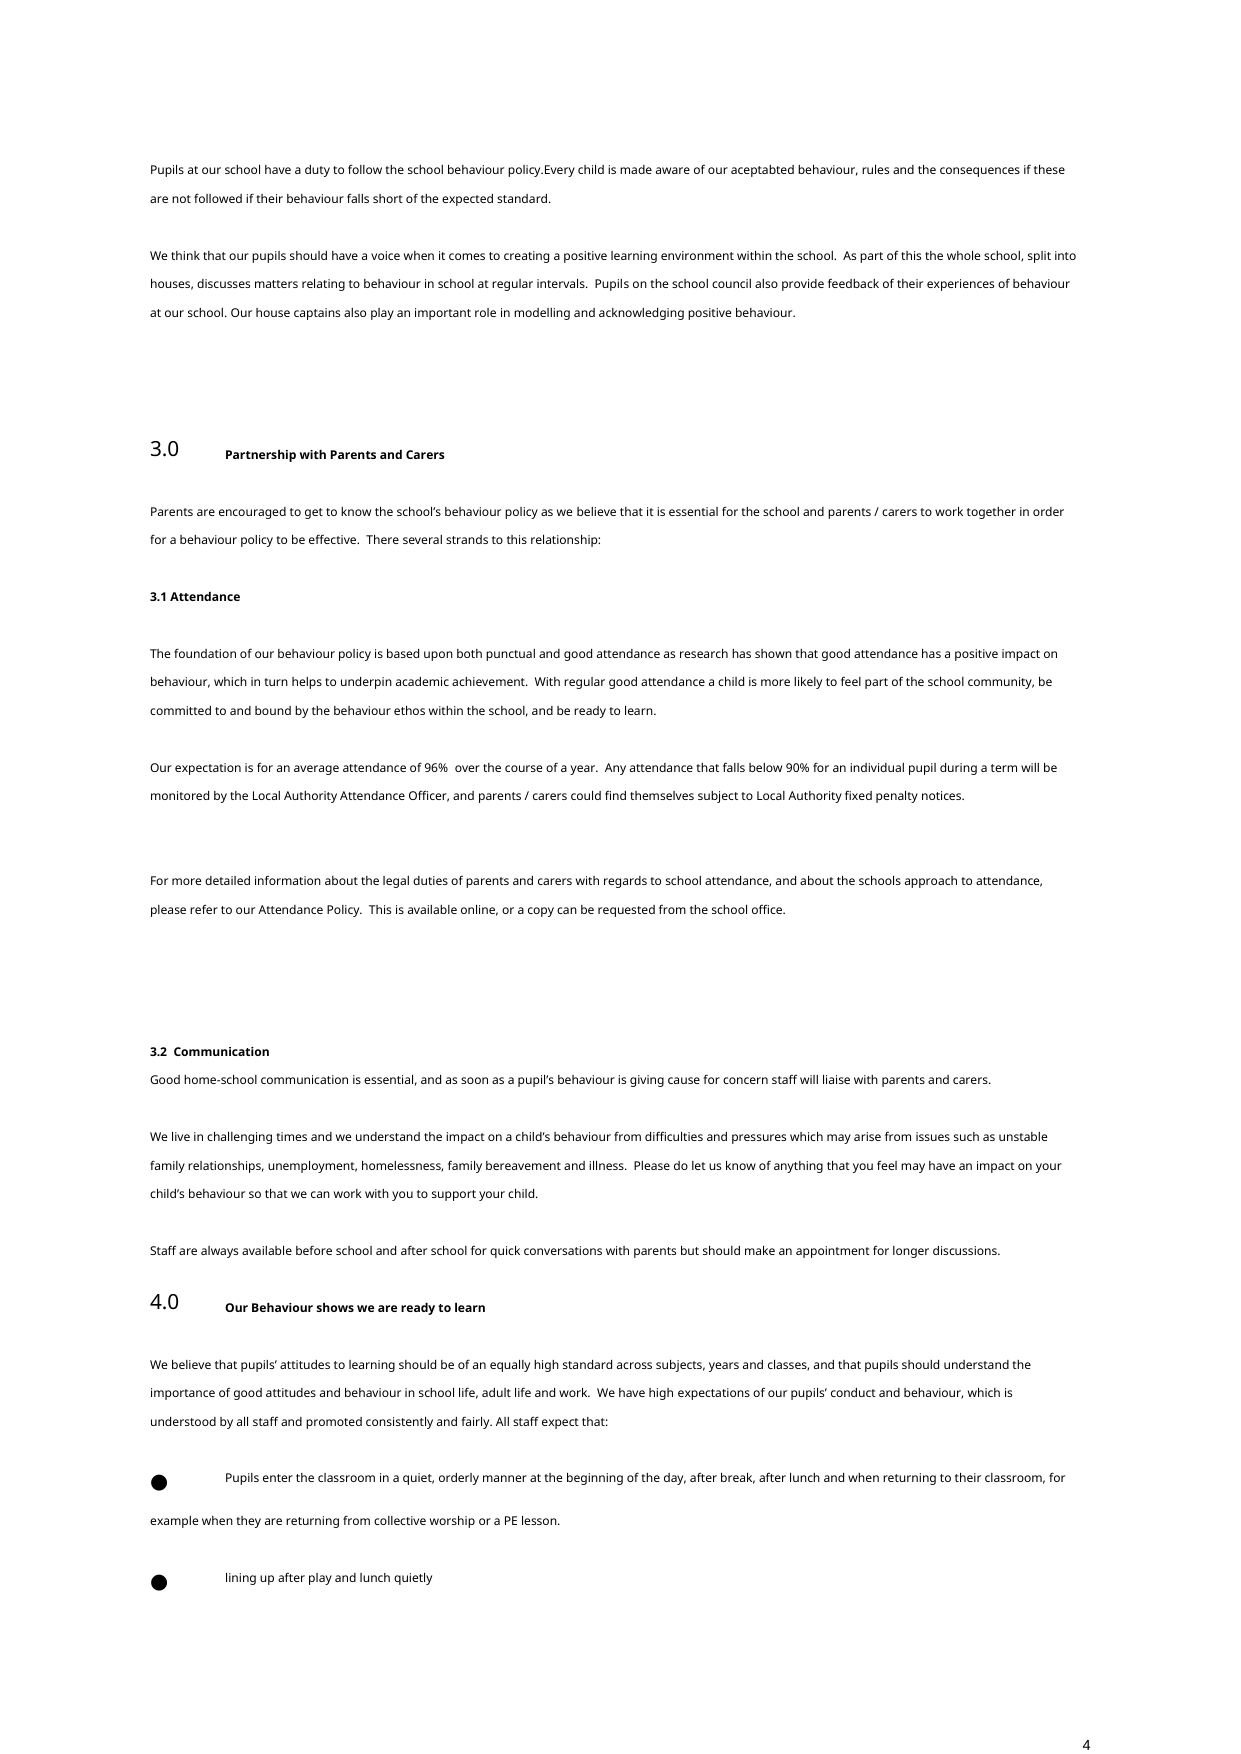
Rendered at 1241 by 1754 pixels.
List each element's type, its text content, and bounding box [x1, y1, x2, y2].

list Our Behaviour shows we are ready to learn [150, 1287, 1078, 1316]
text 3.1 Attendance [150, 577, 1078, 605]
text For more detailed information about the legal duties of parents and carers with regards to school attendance, and about the schools approach to attendance, please refer to our Attendance Policy. This is available online, or a copy can be requested from the school office. [150, 861, 1078, 918]
text Staff are always available before school and after school for quick conversations with parents but should make an appointment for longer discussions. [150, 1231, 1078, 1259]
text We believe that pupils’ attitudes to learning should be of an equally high standard across subjects, years and classes, and that pupils should understand the importance of good attitudes and behaviour in school life, adult life and work. We have high expectations of our pupils’ conduct and behaviour, which is understood by all staff and promoted consistently and fairly. All staff expect that: [150, 1344, 1078, 1430]
text The foundation of our behaviour policy is based upon both punctual and good attendance as research has shown that good attendance has a positive impact on behaviour, which in turn helps to underpin academic achievement. With regular good attendance a child is more likely to feel part of the school community, be committed to and bound by the behaviour ethos within the school, and be ready to learn. [150, 633, 1078, 719]
text Good home-school communication is essential, and as soon as a pupil’s behaviour is giving cause for concern staff will liaise with parents and carers. [150, 1060, 1078, 1088]
list Pupils enter the classroom in a quiet, orderly manner at the beginning of the day, after break, after lunch and when returning to their classroom, for example when they are returning from collective worship or a PE lesson. [150, 1458, 1078, 1529]
list Partnership with Parents and Carers [150, 434, 1078, 463]
text 3.2 Communication [150, 1032, 1078, 1060]
text We think that our pupils should have a voice when it comes to creating a positive learning environment within the school. As part of this the whole school, split into houses, discusses matters relating to behaviour in school at regular intervals. Pupils on the school council also provide feedback of their experiences of behaviour at our school. Our house captains also play an important role in modelling and acknowledging positive behaviour. [150, 235, 1078, 321]
list lining up after play and lunch quietly [150, 1558, 1078, 1600]
text We live in challenging times and we understand the impact on a child’s behaviour from difficulties and pressures which may arise from issues such as unstable family relationships, unemployment, homelessness, family bereavement and illness. Please do let us know of anything that you feel may have an impact on your child’s behaviour so that we can work with you to support your child. [150, 1117, 1078, 1202]
text Parents are encouraged to get to know the school’s behaviour policy as we believe that it is essential for the school and parents / carers to work together in order for a behaviour policy to be effective. There several strands to this relationship: [150, 491, 1078, 548]
text Pupils at our school have a duty to follow the school behaviour policy.Every child is made aware of our aceptabted behaviour, rules and the consequences if these are not followed if their behaviour falls short of the expected standard. [150, 150, 1078, 207]
text Our expectation is for an average attendance of 96% over the course of a year. Any attendance that falls below 90% for an individual pupil during a term will be monitored by the Local Authority Attendance Officer, and parents / carers could find themselves subject to Local Authority fixed penalty notices. [150, 747, 1078, 804]
